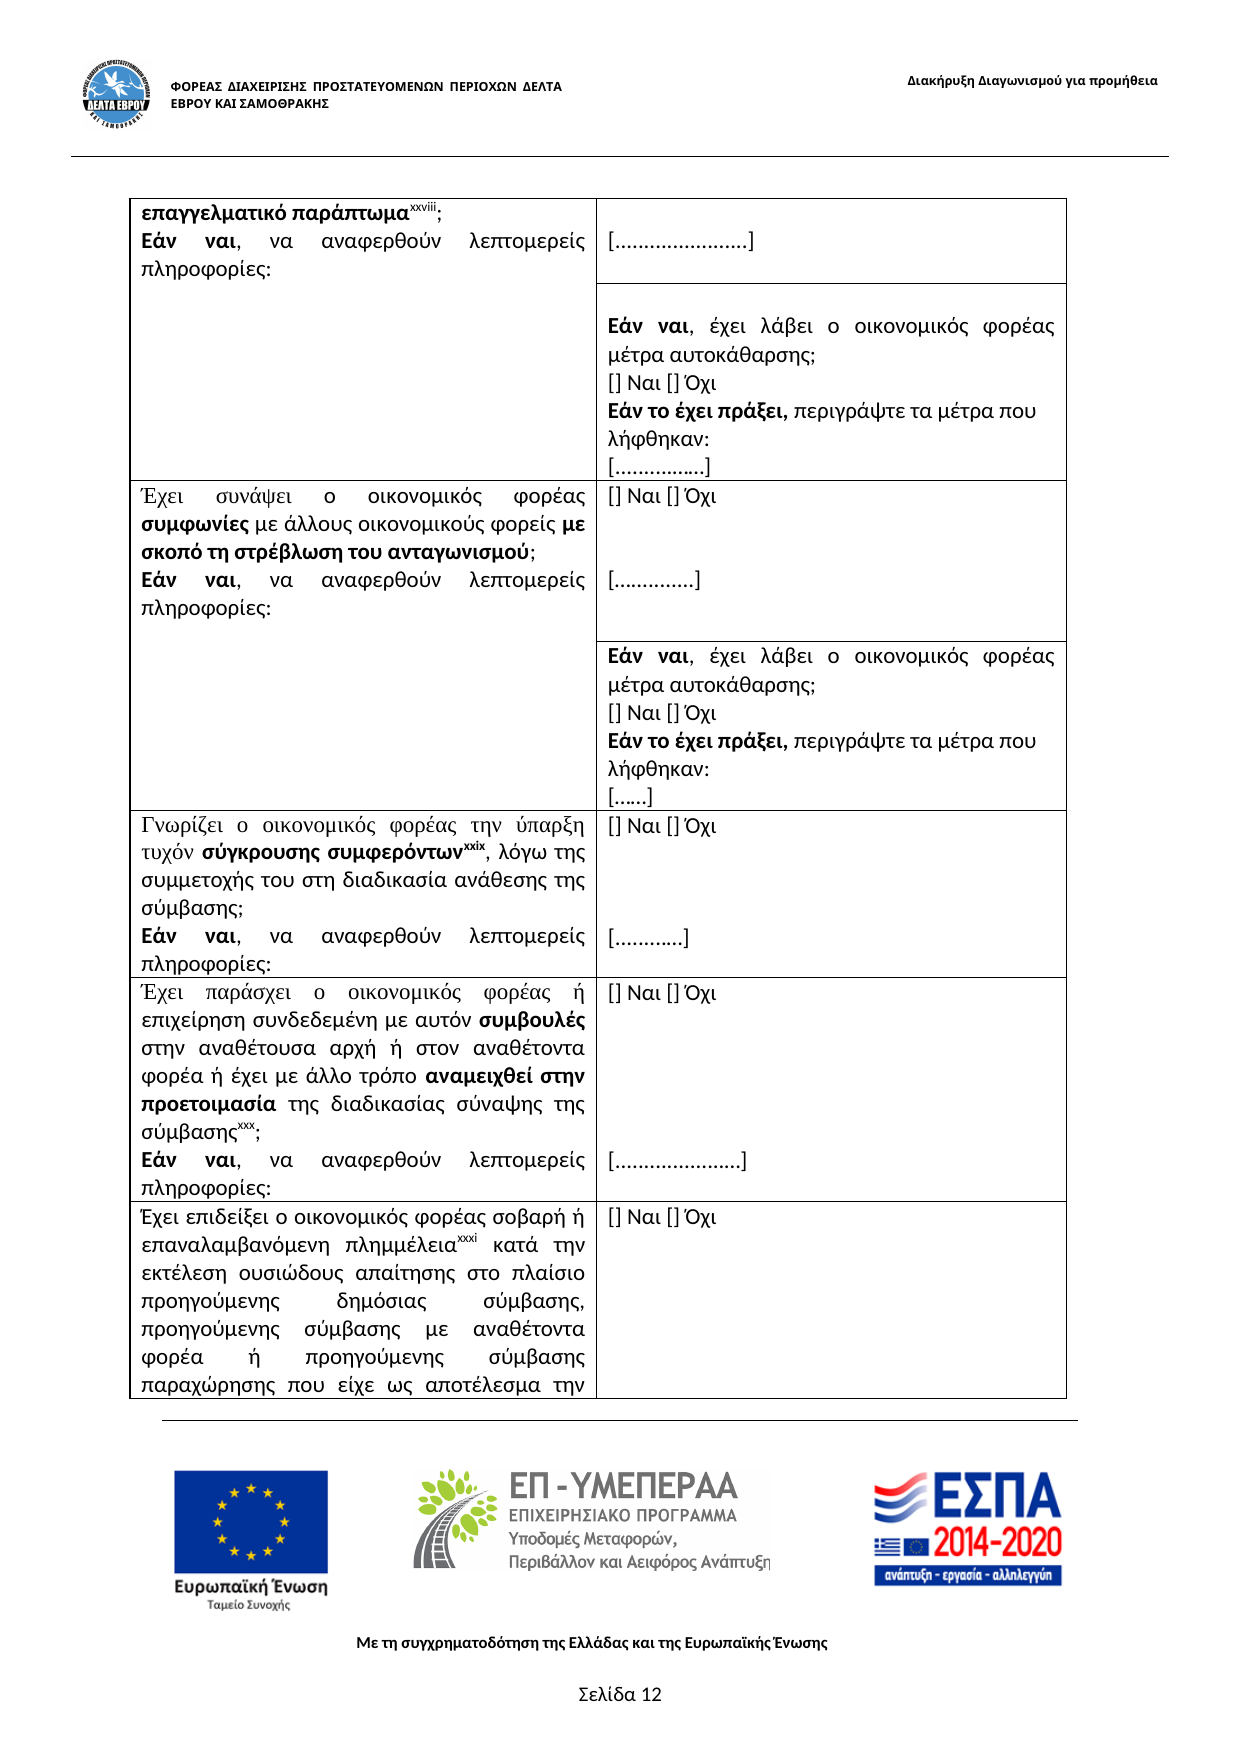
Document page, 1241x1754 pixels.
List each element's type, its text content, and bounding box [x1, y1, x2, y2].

table_cell [] Ναι [] Όχι [.........…] [597, 811, 1066, 977]
table_cell Γνωρίζει ο οικονομικός φορέας την ύπαρξη τυχόν σύγκρουσης συμφερόντων, λόγω της συμμετοχής του στη διαδικασία ανάθεσης της σύμβασης; Εάν ναι, να αναφερθούν λεπτομερείς πληροφορίες: [131, 811, 596, 977]
table_cell [] Ναι [] Όχι [...................…] [597, 978, 1066, 1201]
picture [413, 1469, 770, 1571]
table_cell [] Ναι [] Όχι [.......................] [597, 199, 1066, 283]
table_cell [] Ναι [] Όχι [….................] [597, 1202, 1066, 1398]
picture [870, 1469, 1067, 1589]
picture [173, 1469, 330, 1612]
table_cell [] Ναι [] Όχι […...........] [597, 481, 1066, 641]
table_cell Εάν ναι, έχει λάβει ο οικονομικός φορέας μέτρα αυτοκάθαρσης; [] Ναι [] Όχι Εάν το έχει πράξει, περιγράψτε τα μέτρα που λήφθηκαν: [……] [597, 642, 1066, 810]
table_cell Έχει συνάψει ο οικονομικός φορέας συμφωνίες με άλλους οικονομικούς φορείς με σκοπό τη στρέβλωση του ανταγωνισμού; Εάν ναι, να αναφερθούν λεπτομερείς πληροφορίες: [131, 481, 596, 810]
table_cell Εάν ναι, έχει λάβει ο οικονομικός φορέας μέτρα αυτοκάθαρσης; [] Ναι [] Όχι Εάν το έχει πράξει, περιγράψτε τα μέτρα που λήφθηκαν: [..........……] [597, 284, 1066, 480]
table_cell Έχει διαπράξει ο οικονομικός φορέας σοβαρό επαγγελματικό παράπτωμα; Εάν ναι, να αναφερθούν λεπτομερείς πληροφορίες: [131, 199, 596, 480]
table_cell Έχει παράσχει ο οικονομικός φορέας ή επιχείρηση συνδεδεμένη με αυτόν συμβουλές στην αναθέτουσα αρχή ή στον αναθέτοντα φορέα ή έχει με άλλο τρόπο αναμειχθεί στην προετοιμασία της διαδικασίας σύναψης της σύμβασης; Εάν ναι, να αναφερθούν λεπτομερείς πληροφορίες: [131, 978, 596, 1201]
picture [82, 59, 152, 131]
